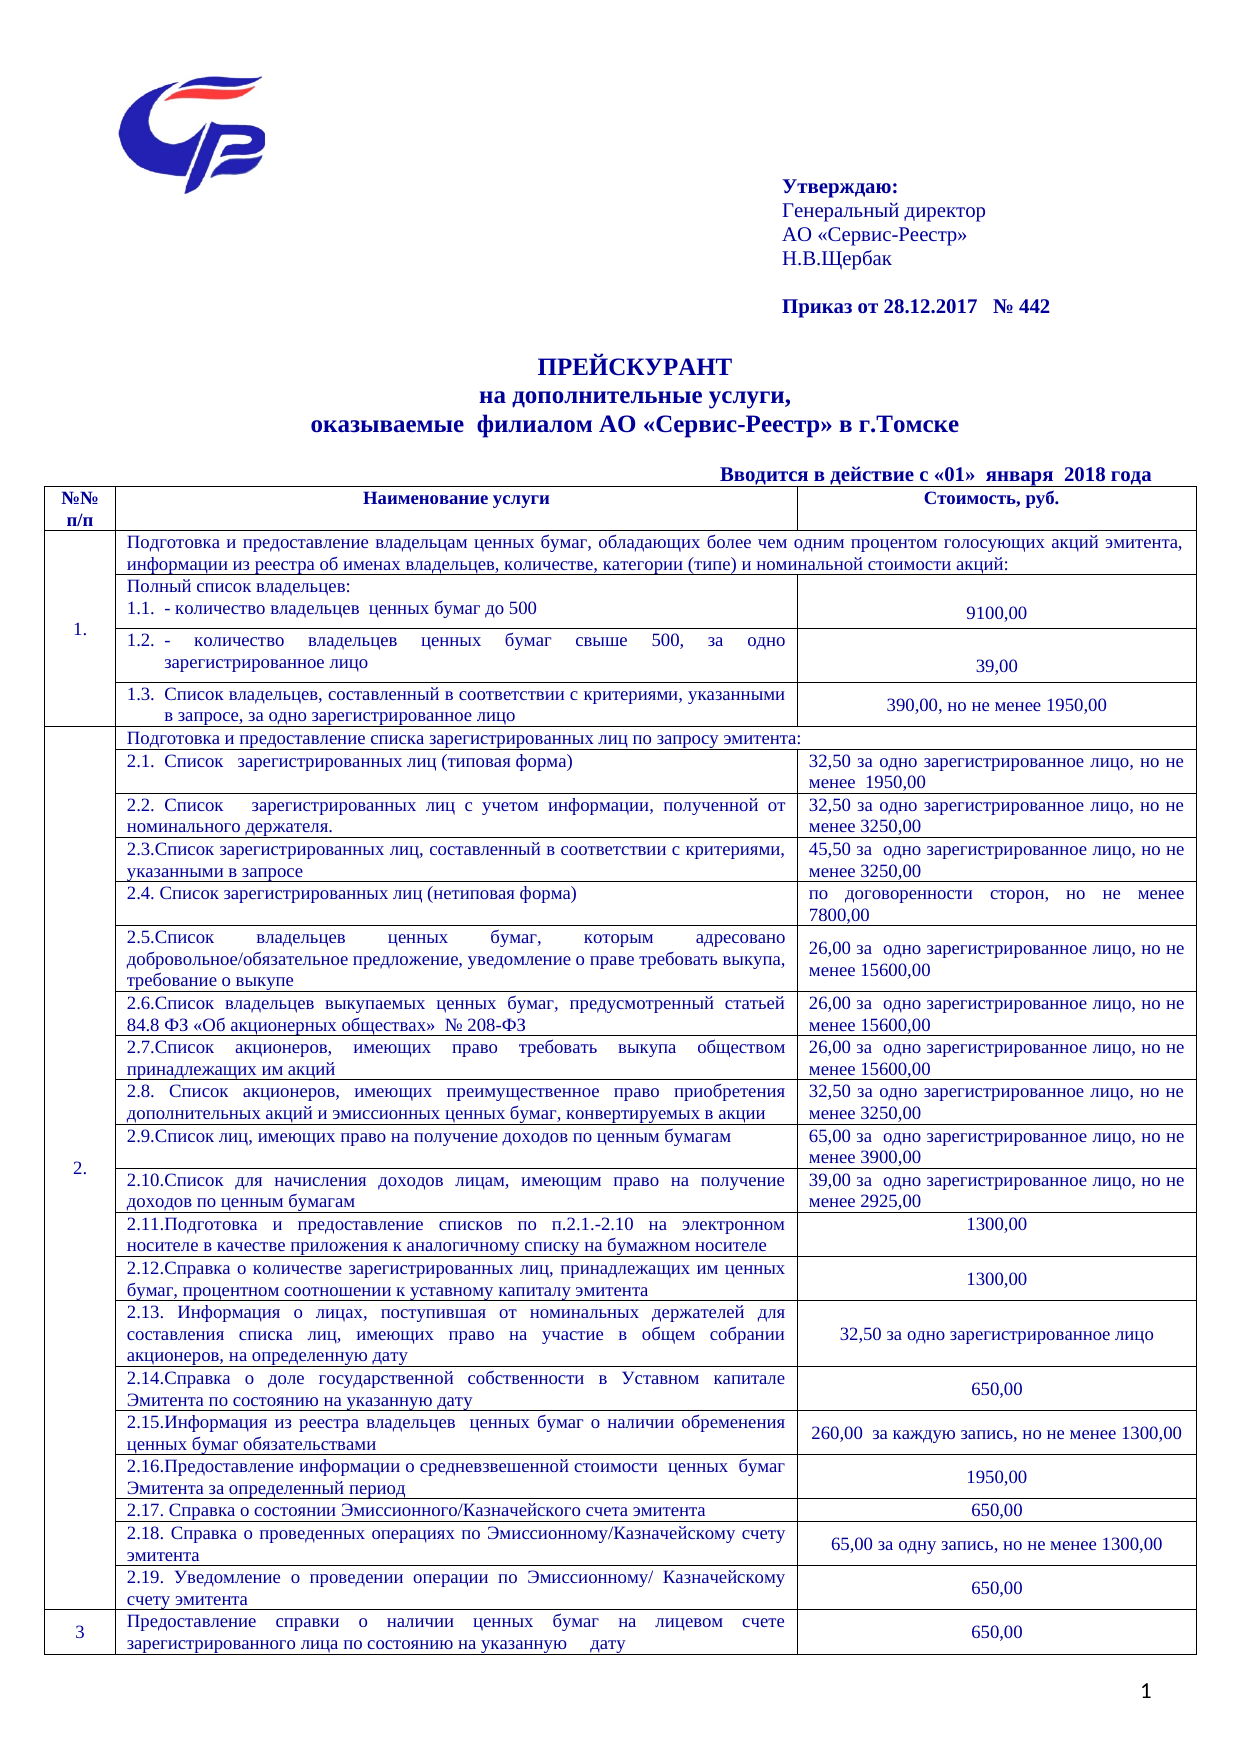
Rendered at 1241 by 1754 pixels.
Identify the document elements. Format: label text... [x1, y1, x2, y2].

table_cell 2.5.Список владельцев ценных бумаг, которым адресовано добровольное/обязательное предложение, уведомление о праве требовать выкупа, требование о выкупе [116, 926, 797, 991]
table_cell 650,00 [798, 1566, 1196, 1609]
text Утверждаю: [118, 77, 1152, 198]
table_cell 2.6.Список владельцев выкупаемых ценных бумаг, предусмотренный статьей 84.8 ФЗ «Об акционерных обществах» № 208-ФЗ [116, 992, 797, 1035]
table_cell 32,50 за одно зарегистрированное лицо, но не менее 1950,00 [798, 750, 1196, 793]
table_cell 2.7.Список акционеров, имеющих право требовать выкупа обществом принадлежащих им акций [116, 1036, 797, 1079]
table_cell 260,00 за каждую запись, но не менее 1300,00 [798, 1411, 1196, 1454]
table_cell 65,00 за одну запись, но не менее 1300,00 [798, 1522, 1196, 1565]
table_cell 2.4. Список зарегистрированных лиц (нетиповая форма) [116, 882, 797, 925]
text на дополнительные услуги, [118, 380, 1152, 409]
table_cell 2.2. Список зарегистрированных лиц с учетом информации, полученной от номинального держателя. [116, 794, 797, 837]
table_header №№ п/п [45, 487, 115, 530]
text АО «Сервис-Реестр» [708, 222, 1152, 246]
table_cell 26,00 за одно зарегистрированное лицо, но не менее 15600,00 [798, 926, 1196, 991]
table_cell 2.3.Список зарегистрированных лиц, составленный в соответствии с критериями, указанными в запросе [116, 838, 797, 881]
table_cell 2.18. Справка о проведенных операциях по Эмиссионному/Казначейскому счету эмитента [116, 1522, 797, 1565]
table_cell Подготовка и предоставление списка зарегистрированных лиц по запросу эмитента: [116, 727, 1196, 748]
table_cell 2.12.Справка о количестве зарегистрированных лиц, принадлежащих им ценных бумаг, процентном соотношении к уставному капиталу эмитента [116, 1257, 797, 1300]
table_cell 2.15.Информация из реестра владельцев ценных бумаг о наличии обременения ценных бумаг обязательствами [116, 1411, 797, 1454]
table_cell 1300,00 [798, 1257, 1196, 1300]
table_cell 1. [45, 531, 115, 726]
text Приказ от 28.12.2017 № 442 [118, 294, 1152, 318]
table_cell 2.14.Справка о доле государственной собственности в Уставном капитале Эмитента по состоянию на указанную дату [116, 1367, 797, 1410]
table_cell 650,00 [798, 1610, 1196, 1653]
table_cell 2.10.Список для начисления доходов лицам, имеющим право на получение доходов по ценным бумагам [116, 1169, 797, 1212]
table_cell 2.8. Список акционеров, имеющих преимущественное право приобретения дополнительных акций и эмиссионных ценных бумаг, конвертируемых в акции [116, 1080, 797, 1123]
table_cell 3 [45, 1610, 115, 1653]
table_cell 45,50 за одно зарегистрированное лицо, но не менее 3250,00 [798, 838, 1196, 881]
table_cell 650,00 [798, 1367, 1196, 1410]
table_cell 32,50 за одно зарегистрированное лицо, но не менее 3250,00 [798, 1080, 1196, 1123]
table_cell 2. [45, 727, 115, 1609]
table_cell 2.17. Справка о состоянии Эмиссионного/Казначейского счета эмитента [116, 1499, 797, 1521]
picture [118, 76, 266, 194]
text Вводится в действие с «01» января 2018 года [118, 462, 1152, 486]
table_header Стоимость, руб. [798, 487, 1196, 530]
table_header Наименование услуги [116, 487, 797, 530]
text Генеральный директор [708, 198, 1152, 222]
table_cell Предоставление справки о наличии ценных бумаг на лицевом счете зарегистрированного лица по состоянию на указанную дату [116, 1610, 797, 1653]
table_cell 32,50 за одно зарегистрированное лицо, но не менее 3250,00 [798, 794, 1196, 837]
table_cell 65,00 за одно зарегистрированное лицо, но не менее 3900,00 [798, 1125, 1196, 1168]
table_cell 650,00 [798, 1499, 1196, 1521]
table_cell 390,00, но не менее 1950,00 [798, 683, 1196, 726]
table_cell Подготовка и предоставление владельцам ценных бумаг, обладающих более чем одним процентом голосующих акций эмитента, информации из реестра об именах владельцев, количестве, категории (типе) и номинальной стоимости акций: [116, 531, 1196, 574]
table_cell 2.1. Список зарегистрированных лиц (типовая форма) [116, 750, 797, 793]
table_cell 9100,00 [798, 575, 1196, 628]
table_cell 26,00 за одно зарегистрированное лицо, но не менее 15600,00 [798, 992, 1196, 1035]
table_cell 2.19. Уведомление о проведении операции по Эмиссионному/ Казначейскому счету эмитента [116, 1566, 797, 1609]
table_cell 2.13. Информация о лицах, поступившая от номинальных держателей для составления списка лиц, имеющих право на участие в общем собрании акционеров, на определенную дату [116, 1301, 797, 1366]
table_cell 1950,00 [798, 1455, 1196, 1498]
table_cell 32,50 за одно зарегистрированное лицо [798, 1301, 1196, 1366]
table_cell 39,00 за одно зарегистрированное лицо, но не менее 2925,00 [798, 1169, 1196, 1212]
table_cell Список владельцев, составленный в соответствии с критериями, указанными в запросе, за одно зарегистрированное лицо [116, 683, 797, 726]
table_cell 2.9.Список лиц, имеющих право на получение доходов по ценным бумагам [116, 1125, 797, 1168]
table_cell 39,00 [798, 629, 1196, 682]
table_cell Полный список владельцев: - количество владельцев ценных бумаг до 500 [116, 575, 797, 628]
text ПРЕЙСКУРАНТ [118, 352, 1152, 380]
table_cell по договоренности сторон, но не менее 7800,00 [798, 882, 1196, 925]
table_cell - количество владельцев ценных бумаг свыше 500, за одно зарегистрированное лицо [116, 629, 797, 682]
table_cell 26,00 за одно зарегистрированное лицо, но не менее 15600,00 [798, 1036, 1196, 1079]
table_cell 2.11.Подготовка и предоставление списков по п.2.1.-2.10 на электронном носителе в качестве приложения к аналогичному списку на бумажном носителе [116, 1213, 797, 1256]
text оказываемые филиалом АО «Сервис-Реестр» в г.Томске [118, 409, 1152, 438]
table_cell 2.16.Предоставление информации о средневзвешенной стоимости ценных бумаг Эмитента за определенный период [116, 1455, 797, 1498]
table_cell 1300,00 [798, 1213, 1196, 1256]
text Н.В.Щербак [708, 246, 1152, 270]
